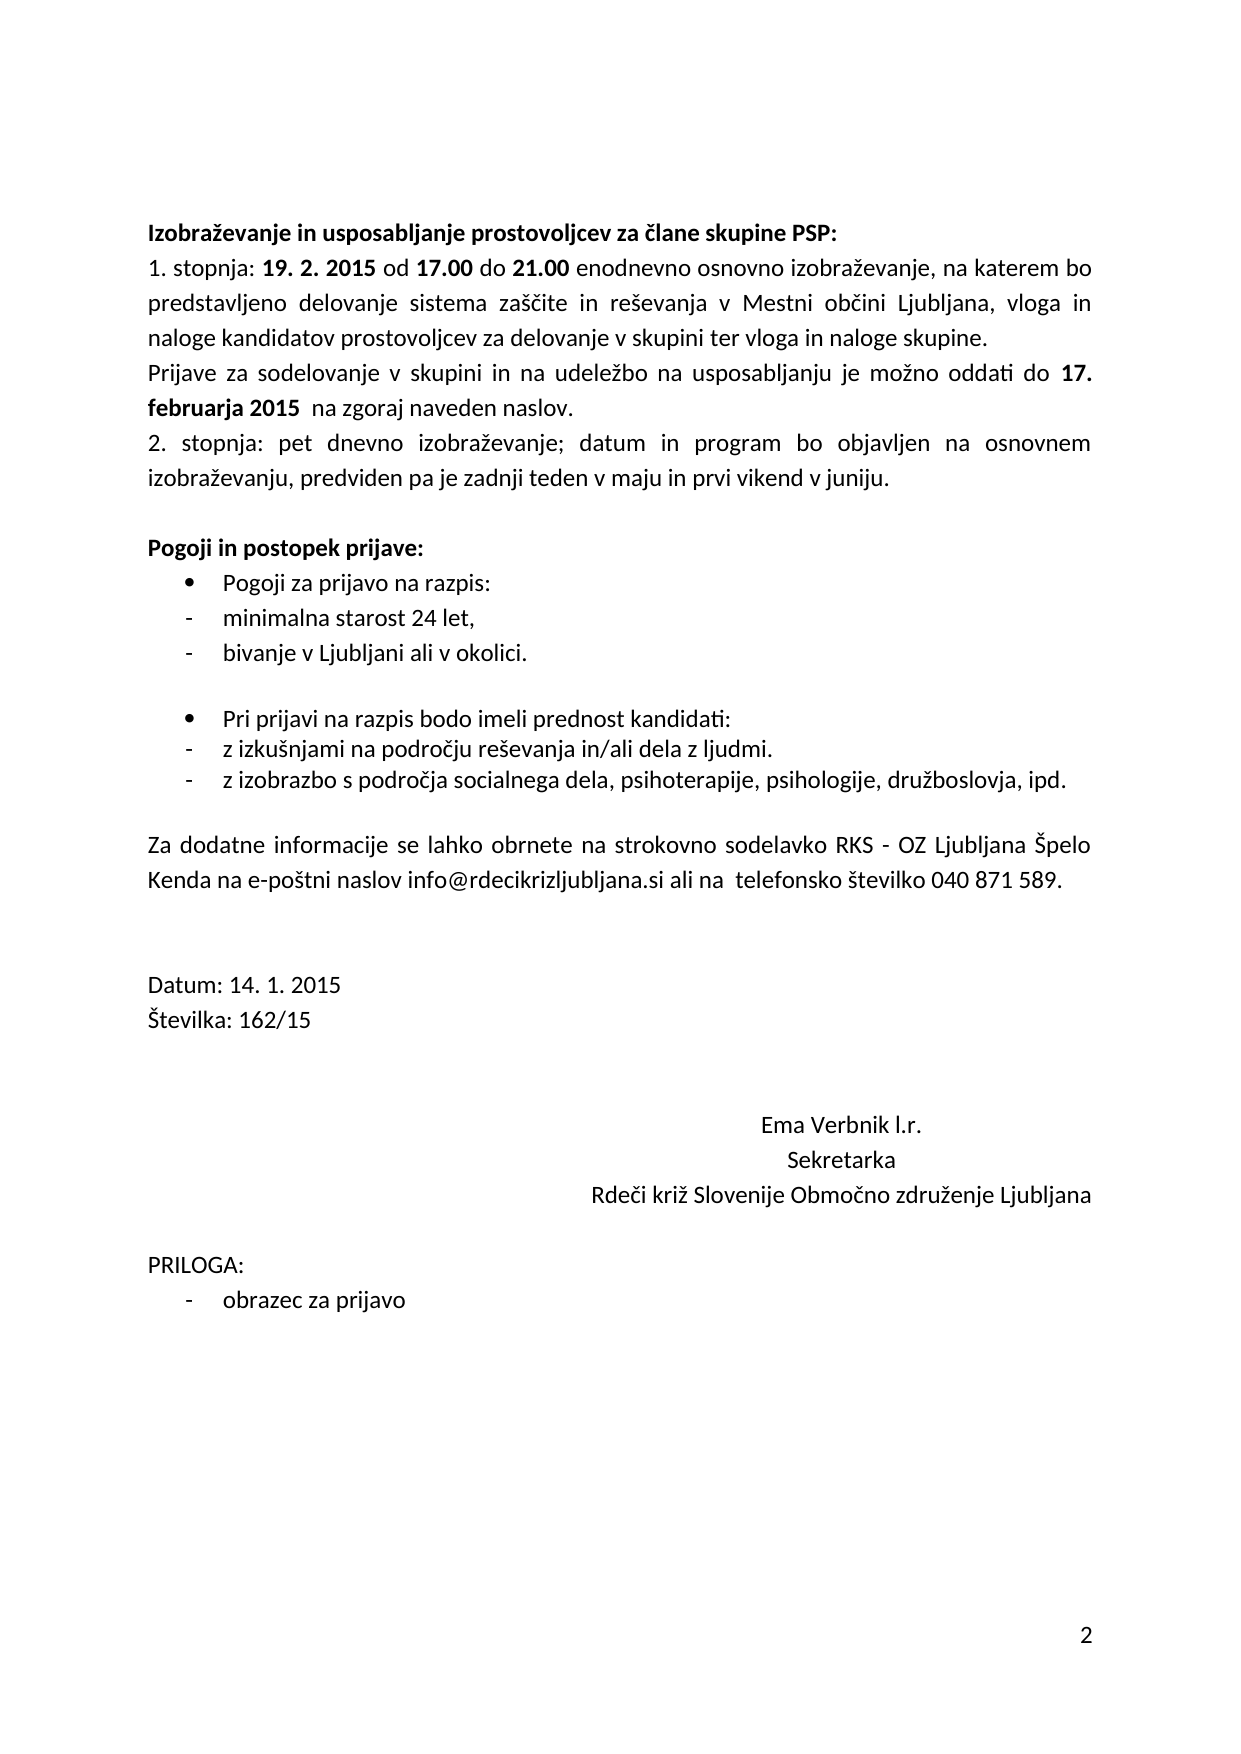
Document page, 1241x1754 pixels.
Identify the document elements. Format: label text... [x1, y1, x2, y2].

list obrazec za prijavo [185, 1285, 1093, 1315]
list minimalna starost 24 let, [185, 603, 1093, 633]
text Pogoji in postopek prijave: [148, 533, 1093, 563]
text Sekretarka [516, 1145, 1093, 1175]
list bivanje v Ljubljani ali v okolici. [185, 638, 1093, 668]
text 1. stopnja: 19. 2. 2015 od 17.00 do 21.00 enodnevno osnovno izobraževanje, na katerem bo predstavljeno delovanje sistema zaščite in reševanja v Mestni občini Ljubljana, vloga in naloge kandidatov prostovoljcev za delovanje v skupini ter vloga in naloge skupine. [148, 253, 1093, 353]
list z izobrazbo s področja socialnega dela, psihoterapije, psihologije, družboslovja, ipd. [185, 764, 1093, 795]
text PRILOGA: [148, 1250, 1093, 1280]
text Za dodatne informacije se lahko obrnete na strokovno sodelavko RKS - OZ Ljubljana Špelo Kenda na e-poštni naslov info@rdecikrizljubljana.si ali na telefonsko številko 040 871 589. [148, 830, 1093, 895]
text Prijave za sodelovanje v skupini in na udeležbo na usposabljanju je možno oddati do 17. februarja 2015 na zgoraj naveden naslov. [148, 358, 1093, 423]
text Datum: 14. 1. 2015 [148, 970, 1093, 1000]
list Pri prijavi na razpis bodo imeli prednost kandidati: [185, 703, 1093, 734]
list Pogoji za prijavo na razpis: [185, 568, 1093, 598]
text Rdeči križ Slovenije Območno združenje Ljubljana [516, 1180, 1093, 1210]
list z izkušnjami na področju reševanja in/ali dela z ljudmi. [185, 734, 1093, 764]
text 2. stopnja: pet dnevno izobraževanje; datum in program bo objavljen na osnovnem izobraževanju, predviden pa je zadnji teden v maju in prvi vikend v juniju. [148, 428, 1093, 493]
text Izobraževanje in usposabljanje prostovoljcev za člane skupine PSP: [148, 218, 1093, 248]
text Številka: 162/15 [148, 1005, 1093, 1035]
text Ema Verbnik l.r. [590, 1110, 1093, 1140]
